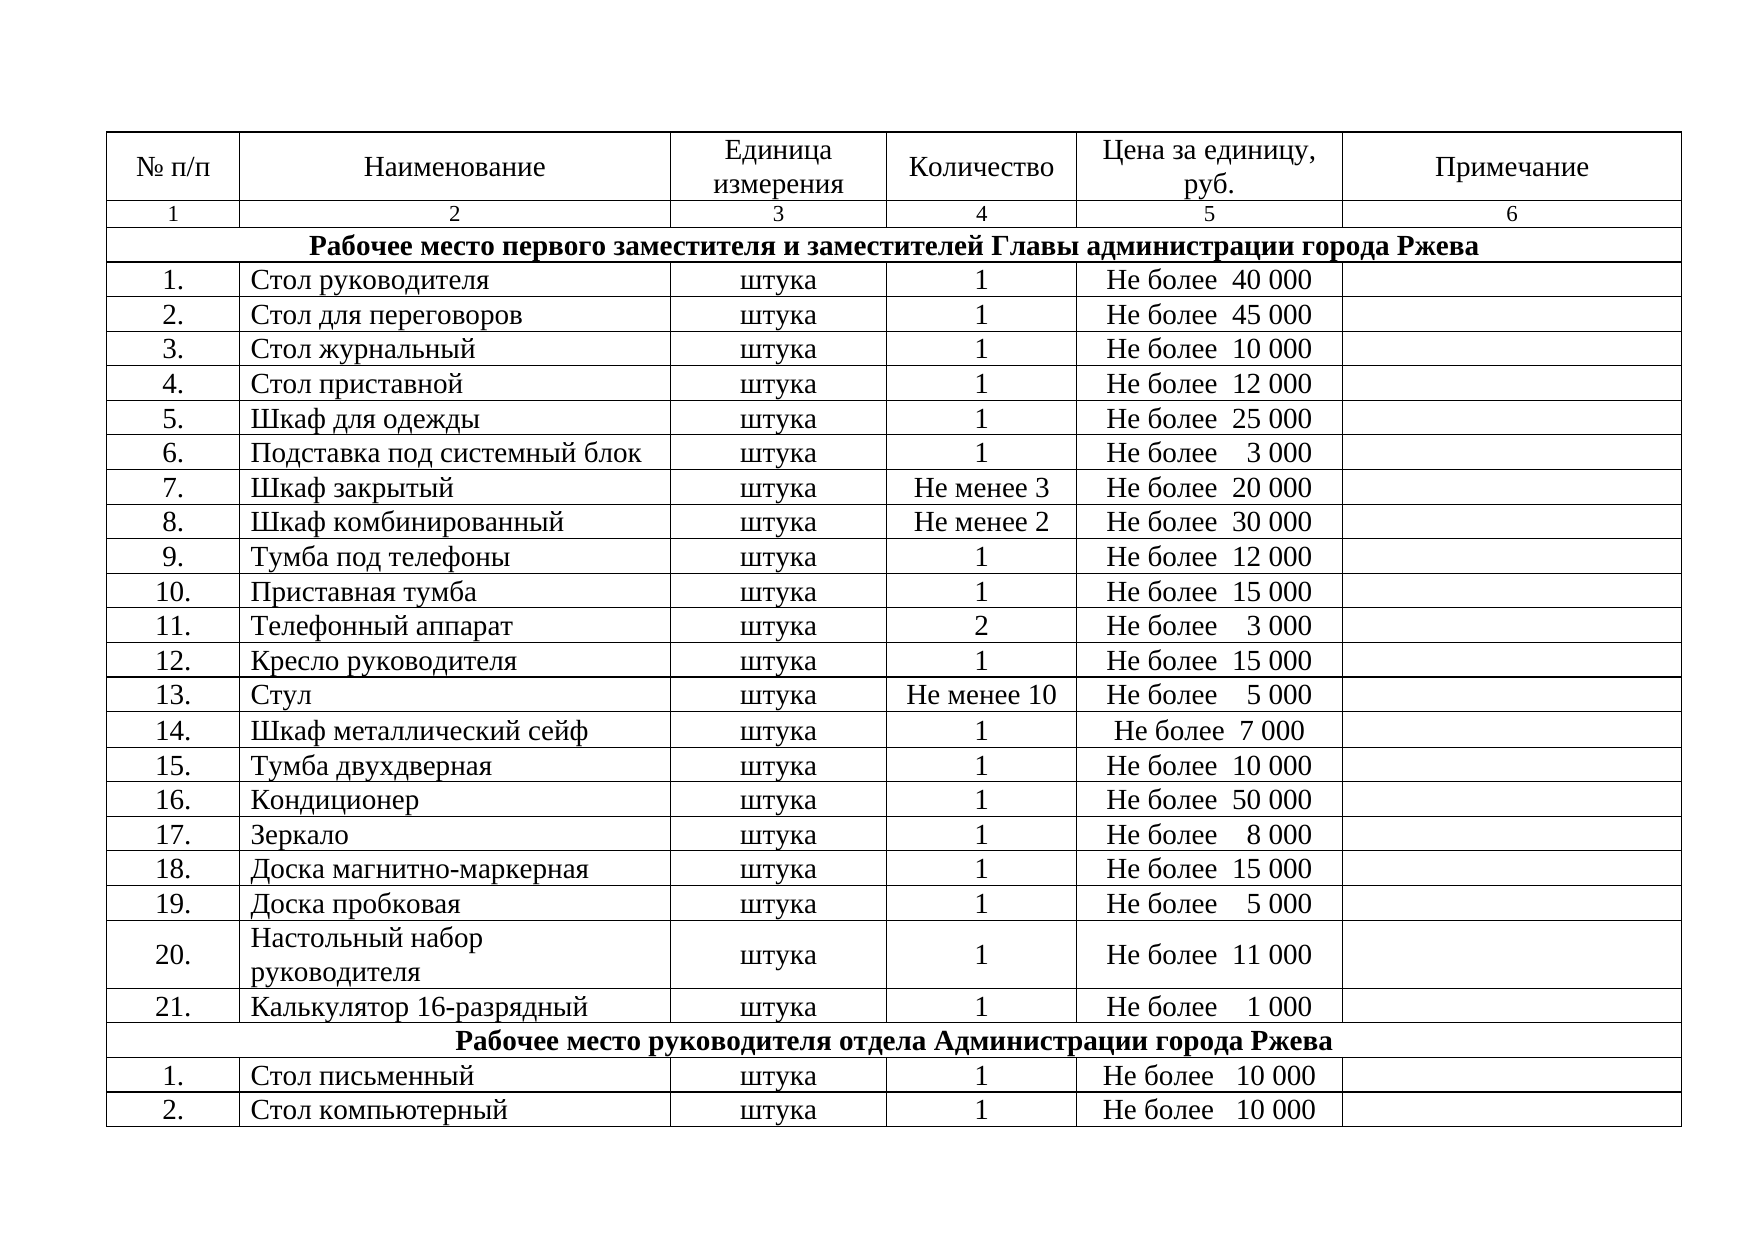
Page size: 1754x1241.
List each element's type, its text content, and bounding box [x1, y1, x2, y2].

table_cell Не более 12 000 [1077, 366, 1342, 400]
table_cell 1 [887, 435, 1076, 469]
table_cell штука [671, 1093, 886, 1126]
table_header Единица измерения [671, 133, 886, 199]
table_cell 1 [887, 782, 1076, 816]
table_cell Настольный набор руководителя [240, 921, 670, 988]
table_cell 5 [1077, 201, 1342, 227]
table_cell 1. [107, 1058, 239, 1091]
table_cell Не более 8 000 [1077, 817, 1342, 850]
table_cell 3. [107, 332, 239, 365]
table_cell [1343, 435, 1681, 469]
table_cell Не более 1 000 [1077, 989, 1342, 1022]
table_cell [1343, 782, 1681, 816]
table_cell Не более 15 000 [1077, 574, 1342, 607]
table_header Наименование [240, 133, 670, 199]
table_cell штука [671, 1058, 886, 1091]
table_cell штука [671, 748, 886, 781]
table_cell 10. [107, 574, 239, 607]
table_cell Калькулятор 16-разрядный [240, 989, 670, 1022]
table_header № п/п [107, 133, 239, 199]
table_cell 1 [887, 332, 1076, 365]
table_cell Рабочее место первого заместителя и заместителей Главы администрации города Ржева [107, 228, 1681, 261]
table_cell 3 [671, 201, 886, 227]
table_cell штука [671, 332, 886, 365]
table_cell Шкаф для одежды [240, 401, 670, 434]
table_cell [1343, 817, 1681, 850]
table_cell 12. [107, 643, 239, 676]
table_cell [1343, 505, 1681, 538]
table_cell Не более 11 000 [1077, 921, 1342, 988]
table_cell 2 [887, 608, 1076, 642]
table_cell 1 [887, 263, 1076, 296]
table_cell Не более 12 000 [1077, 539, 1342, 573]
table_cell штука [671, 817, 886, 850]
table_cell 1 [887, 366, 1076, 400]
table_cell 2. [107, 1093, 239, 1126]
table_cell Не более 7 000 [1077, 712, 1342, 747]
table_cell 11. [107, 608, 239, 642]
table_cell Не более 3 000 [1077, 435, 1342, 469]
table_cell штука [671, 574, 886, 607]
table_cell 4. [107, 366, 239, 400]
table_cell [1343, 643, 1681, 676]
table_cell штука [671, 297, 886, 331]
table_cell 1 [887, 1093, 1076, 1126]
table_cell 1 [887, 712, 1076, 747]
table_cell [1343, 712, 1681, 747]
table_cell [1343, 989, 1681, 1022]
table_cell Стул [240, 678, 670, 711]
table_cell 1 [887, 748, 1076, 781]
table_cell Стол журнальный [240, 332, 670, 365]
table_cell Стол компьютерный [240, 1093, 670, 1126]
table_cell 1 [887, 989, 1076, 1022]
table_cell Не более 45 000 [1077, 297, 1342, 331]
table_cell Стол руководителя [240, 263, 670, 296]
table_cell 8. [107, 505, 239, 538]
table_cell [1343, 608, 1681, 642]
table_cell Стол письменный [240, 1058, 670, 1091]
table_cell Не более 15 000 [1077, 851, 1342, 885]
table_cell 1 [887, 643, 1076, 676]
table_cell [1343, 332, 1681, 365]
table_header Цена за единицу, руб. [1077, 133, 1342, 199]
table_cell Приставная тумба [240, 574, 670, 607]
table_cell 1 [887, 539, 1076, 573]
table_cell 2 [240, 201, 670, 227]
table_cell Не более 15 000 [1077, 643, 1342, 676]
table_cell 1 [887, 886, 1076, 919]
table_cell Не более 50 000 [1077, 782, 1342, 816]
table_cell 1 [107, 201, 239, 227]
table_header Примечание [1343, 133, 1681, 199]
table_cell Не более 10 000 [1077, 1058, 1342, 1091]
table_cell Телефонный аппарат [240, 608, 670, 642]
table_cell [1343, 1093, 1681, 1126]
table_cell 1 [887, 817, 1076, 850]
table_cell 15. [107, 748, 239, 781]
table_cell штука [671, 921, 886, 988]
table_cell Шкаф закрытый [240, 470, 670, 503]
table_cell [1343, 470, 1681, 503]
table_cell Стол приставной [240, 366, 670, 400]
table_cell Не менее 2 [887, 505, 1076, 538]
table_cell [1343, 748, 1681, 781]
table_cell штука [671, 263, 886, 296]
table_cell штука [671, 886, 886, 919]
table_cell Зеркало [240, 817, 670, 850]
table_cell [1343, 366, 1681, 400]
table_cell 9. [107, 539, 239, 573]
table_cell Не более 30 000 [1077, 505, 1342, 538]
table_cell штука [671, 851, 886, 885]
table_cell Стол для переговоров [240, 297, 670, 331]
table_cell 19. [107, 886, 239, 919]
table_cell Кресло руководителя [240, 643, 670, 676]
table_cell [1343, 921, 1681, 988]
table_cell Тумба под телефоны [240, 539, 670, 573]
table_cell [1343, 574, 1681, 607]
table_cell штука [671, 539, 886, 573]
table_cell Не более 10 000 [1077, 1093, 1342, 1126]
table_cell 1 [887, 574, 1076, 607]
table_cell [1343, 678, 1681, 711]
table_cell [1343, 297, 1681, 331]
table_cell Не более 25 000 [1077, 401, 1342, 434]
table_cell 14. [107, 712, 239, 747]
table_cell штука [671, 470, 886, 503]
table_cell 6 [1343, 201, 1681, 227]
table_cell Подставка под системный блок [240, 435, 670, 469]
table_cell [1343, 401, 1681, 434]
table_cell Не менее 3 [887, 470, 1076, 503]
table_cell штука [671, 989, 886, 1022]
table_cell 7. [107, 470, 239, 503]
table_cell Не более 40 000 [1077, 263, 1342, 296]
table_cell штука [671, 782, 886, 816]
table_cell 1. [107, 263, 239, 296]
table_cell штука [671, 366, 886, 400]
table_cell [1343, 539, 1681, 573]
table_cell Не более 20 000 [1077, 470, 1342, 503]
table_cell Доска пробковая [240, 886, 670, 919]
table_cell штука [671, 712, 886, 747]
table_cell Не более 5 000 [1077, 886, 1342, 919]
table_cell Не более 5 000 [1077, 678, 1342, 711]
table_cell 1 [887, 1058, 1076, 1091]
table_cell [1343, 263, 1681, 296]
table_cell штука [671, 435, 886, 469]
table_cell штука [671, 608, 886, 642]
table_cell 20. [107, 921, 239, 988]
table_cell Рабочее место руководителя отдела Администрации города Ржева [107, 1023, 1681, 1057]
table_cell 4 [887, 201, 1076, 227]
table_cell 1 [887, 851, 1076, 885]
table_header Количество [887, 133, 1076, 199]
table_cell 2. [107, 297, 239, 331]
table_cell 16. [107, 782, 239, 816]
table_cell 1 [887, 297, 1076, 331]
table_cell штука [671, 678, 886, 711]
table_cell Кондиционер [240, 782, 670, 816]
table_cell 17. [107, 817, 239, 850]
table_cell Не более 3 000 [1077, 608, 1342, 642]
table_cell Тумба двухдверная [240, 748, 670, 781]
table_cell [1343, 851, 1681, 885]
table_cell [1343, 886, 1681, 919]
table_cell 21. [107, 989, 239, 1022]
table_cell 5. [107, 401, 239, 434]
table_cell 6. [107, 435, 239, 469]
table_cell Доска магнитно-маркерная [240, 851, 670, 885]
table_cell Не менее 10 [887, 678, 1076, 711]
table_cell штука [671, 643, 886, 676]
table_cell 18. [107, 851, 239, 885]
table_cell [1343, 1058, 1681, 1091]
table_cell штука [671, 401, 886, 434]
table_cell штука [671, 505, 886, 538]
table_cell 1 [887, 921, 1076, 988]
table_cell Не более 10 000 [1077, 332, 1342, 365]
table_cell Не более 10 000 [1077, 748, 1342, 781]
table_cell Шкаф металлический сейф [240, 712, 670, 747]
table_cell Шкаф комбинированный [240, 505, 670, 538]
table_cell 13. [107, 678, 239, 711]
table_cell 1 [887, 401, 1076, 434]
